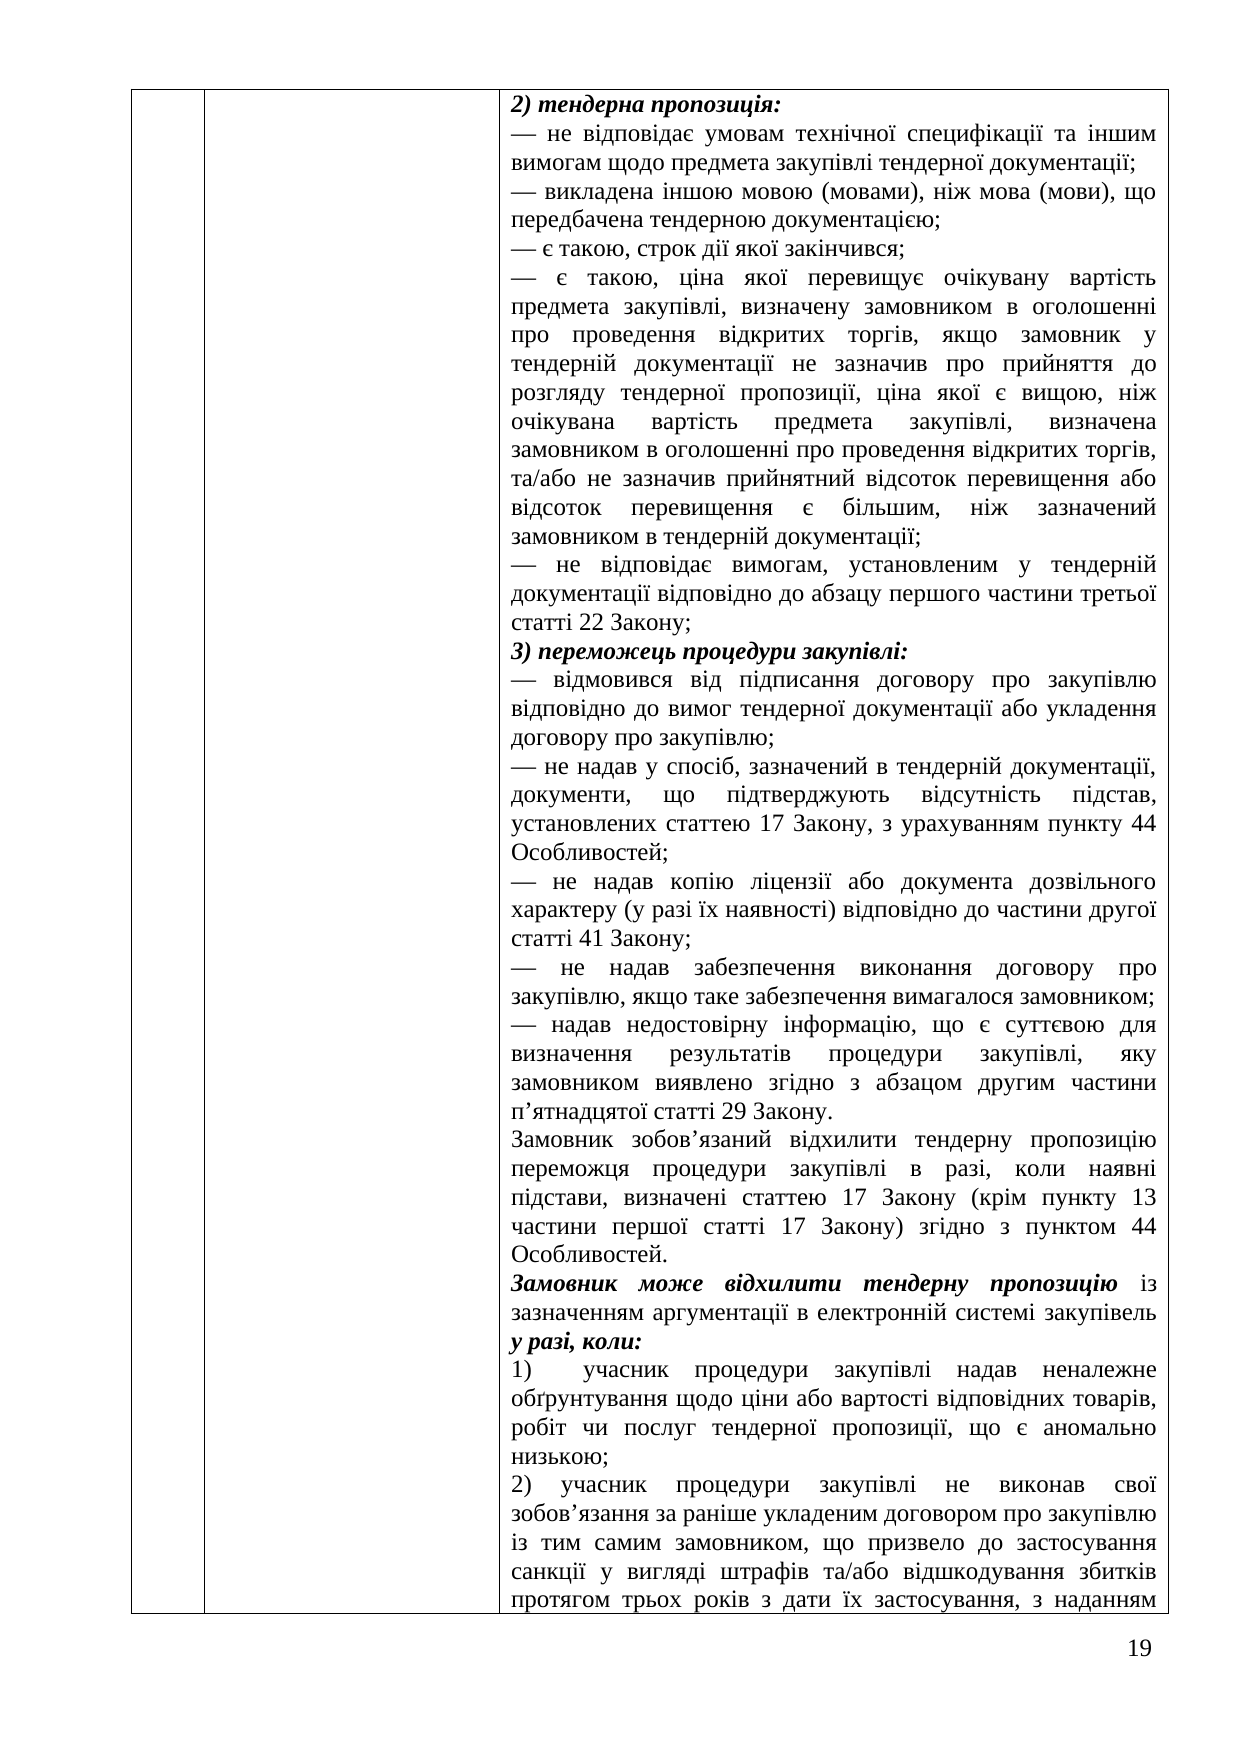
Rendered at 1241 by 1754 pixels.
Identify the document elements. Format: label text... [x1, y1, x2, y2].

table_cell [500, 90, 1168, 1613]
table_cell 3 [132, 90, 204, 1613]
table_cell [205, 90, 499, 1613]
